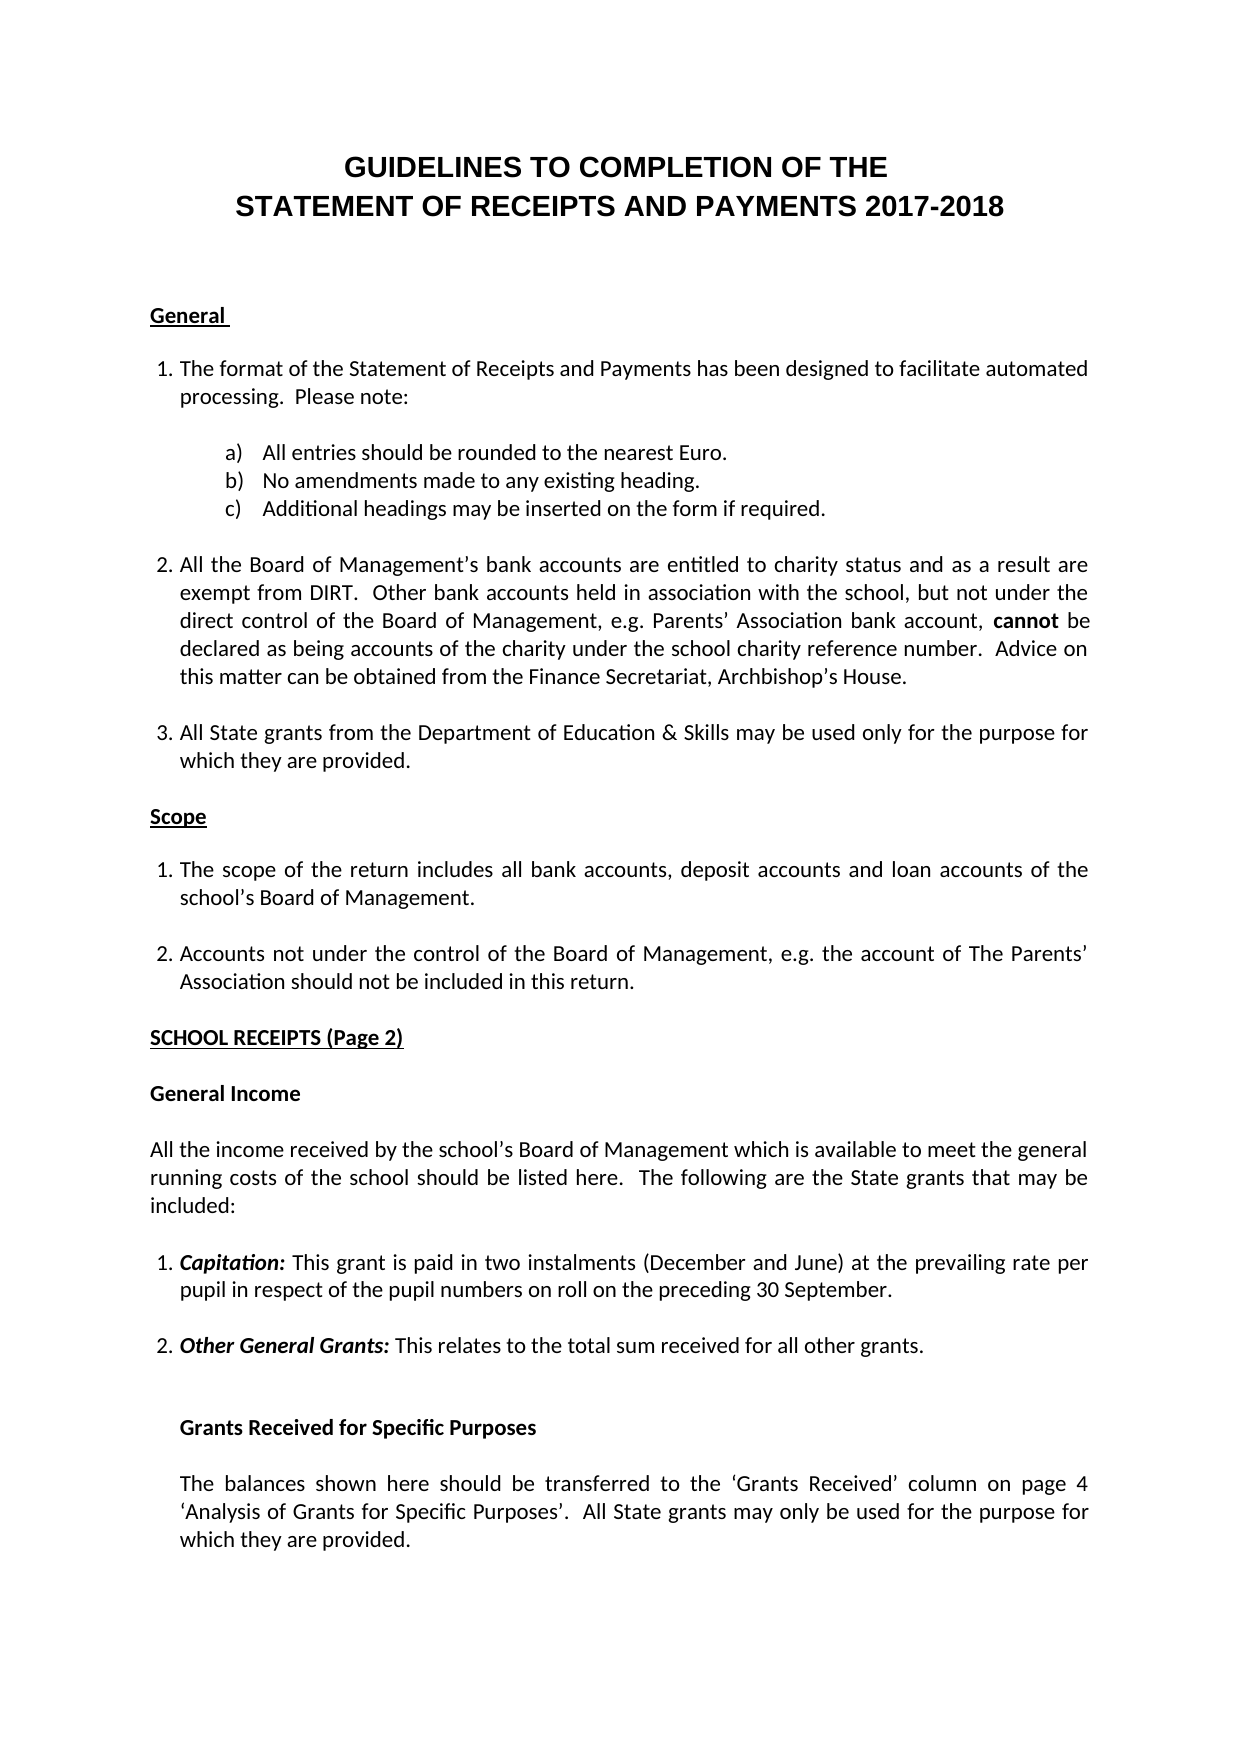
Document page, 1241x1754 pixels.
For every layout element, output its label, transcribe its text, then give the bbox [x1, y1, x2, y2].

text SCHOOL RECEIPTS (Page 2) [150, 1023, 1090, 1051]
list The format of the Statement of Receipts and Payments has been designed to facilitate automated processing. Please note: [156, 354, 1090, 410]
text General Income [150, 1079, 1090, 1107]
list Additional headings may be inserted on the form if required. [225, 494, 1090, 522]
list All the Board of Management’s bank accounts are entitled to charity status and as a result are exempt from DIRT. Other bank accounts held in association with the school, but not under the direct control of the Board of Management, e.g. Parents’ Association bank account, cannot be declared as being accounts of the charity under the school charity reference number. Advice on this matter can be obtained from the Finance Secretariat, Archbishop’s House. [156, 550, 1090, 690]
text All the income received by the school’s Board of Management which is available to meet the general running costs of the school should be listed here. The following are the State grants that may be included: [150, 1136, 1090, 1219]
list The balances shown here should be transferred to the ‘Grants Received’ column on page 4 ‘Analysis of Grants for Specific Purposes’. All State grants may only be used for the purpose for which they are provided. [179, 1469, 1090, 1553]
list Other General Grants: This relates to the total sum received for all other grants. [156, 1332, 1090, 1360]
list All State grants from the Department of Education & Skills may be used only for the purpose for which they are provided. [156, 718, 1090, 774]
list All entries should be rounded to the nearest Euro. [225, 438, 1090, 466]
text Scope [150, 802, 1090, 830]
list No amendments made to any existing heading. [225, 466, 1090, 494]
list The scope of the return includes all bank accounts, deposit accounts and loan accounts of the school’s Board of Management. [156, 855, 1090, 911]
list Grants Received for Specific Purposes [179, 1413, 1090, 1441]
text GUIDELINES TO COMPLETION OF THE STATEMENT OF RECEIPTS AND PAYMENTS 2017-2018 [150, 150, 1090, 222]
text General [150, 301, 1090, 329]
list Accounts not under the control of the Board of Management, e.g. the account of The Parents’ Association should not be included in this return. [156, 939, 1090, 995]
list Capitation: This grant is paid in two instalments (December and June) at the prevailing rate per pupil in respect of the pupil numbers on roll on the preceding 30 September. [156, 1248, 1090, 1304]
